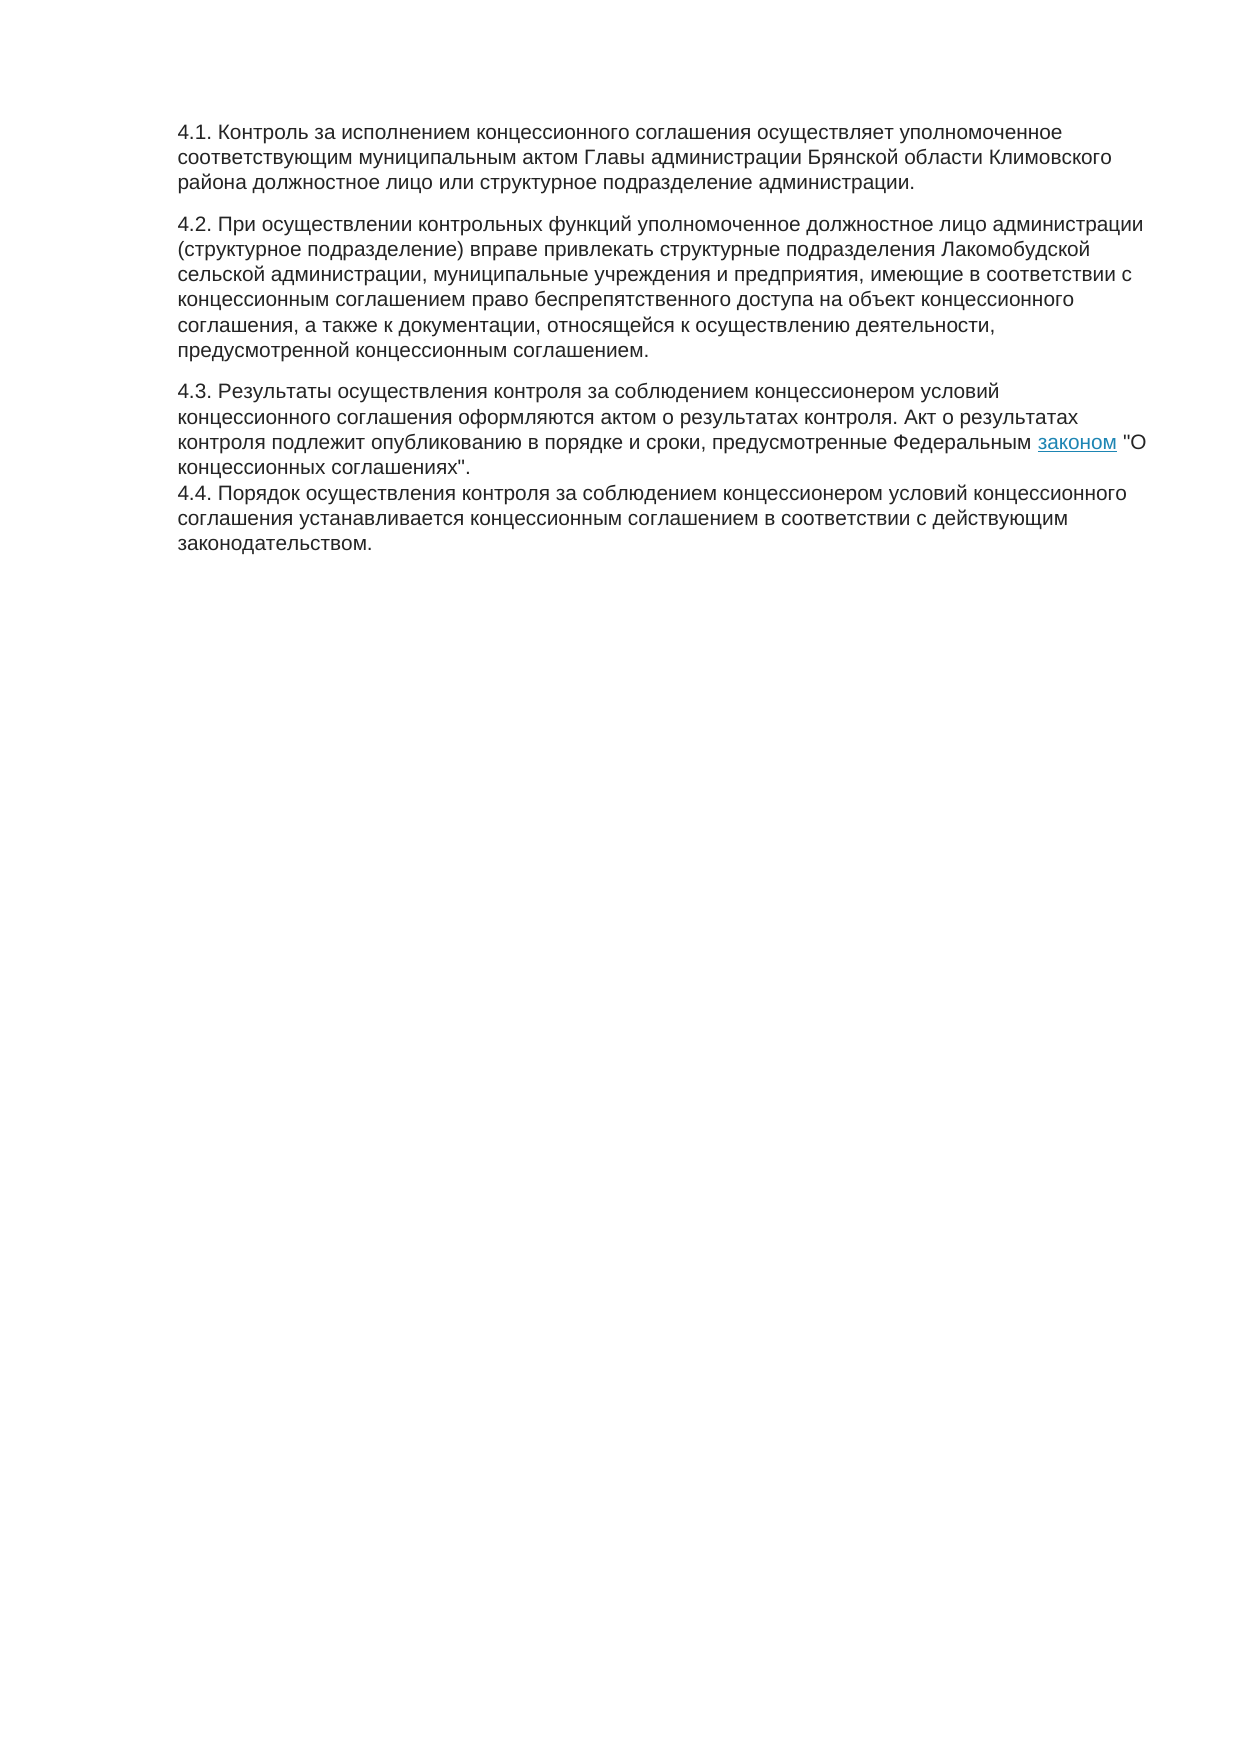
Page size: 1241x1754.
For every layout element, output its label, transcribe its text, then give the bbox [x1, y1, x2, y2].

text 4.1. Контроль за исполнением концессионного соглашения осуществляет уполномоченное соответствующим муниципальным актом Главы администрации Брянской области Климовского района должностное лицо или структурное подразделение администрации. [177, 118, 1152, 194]
text 4.3. Результаты осуществления контроля за соблюдением концессионером условий концессионного соглашения оформляются актом о результатах контроля. Акт о результатах контроля подлежит опубликованию в порядке и сроки, предусмотренные Федеральным законом "О концессионных соглашениях". [177, 378, 1152, 479]
text 4.4. Порядок осуществления контроля за соблюдением концессионером условий концессионного соглашения устанавливается концессионным соглашением в соответствии с действующим законодательством. [177, 479, 1152, 555]
text 4.2. При осуществлении контрольных функций уполномоченное должностное лицо администрации (структурное подразделение) вправе привлекать структурные подразделения Лакомобудской сельской администрации, муниципальные учреждения и предприятия, имеющие в соответствии с концессионным соглашением право беспрепятственного доступа на объект концессионного соглашения, а также к документации, относящейся к осуществлению деятельности, предусмотренной концессионным соглашением. [177, 210, 1152, 362]
